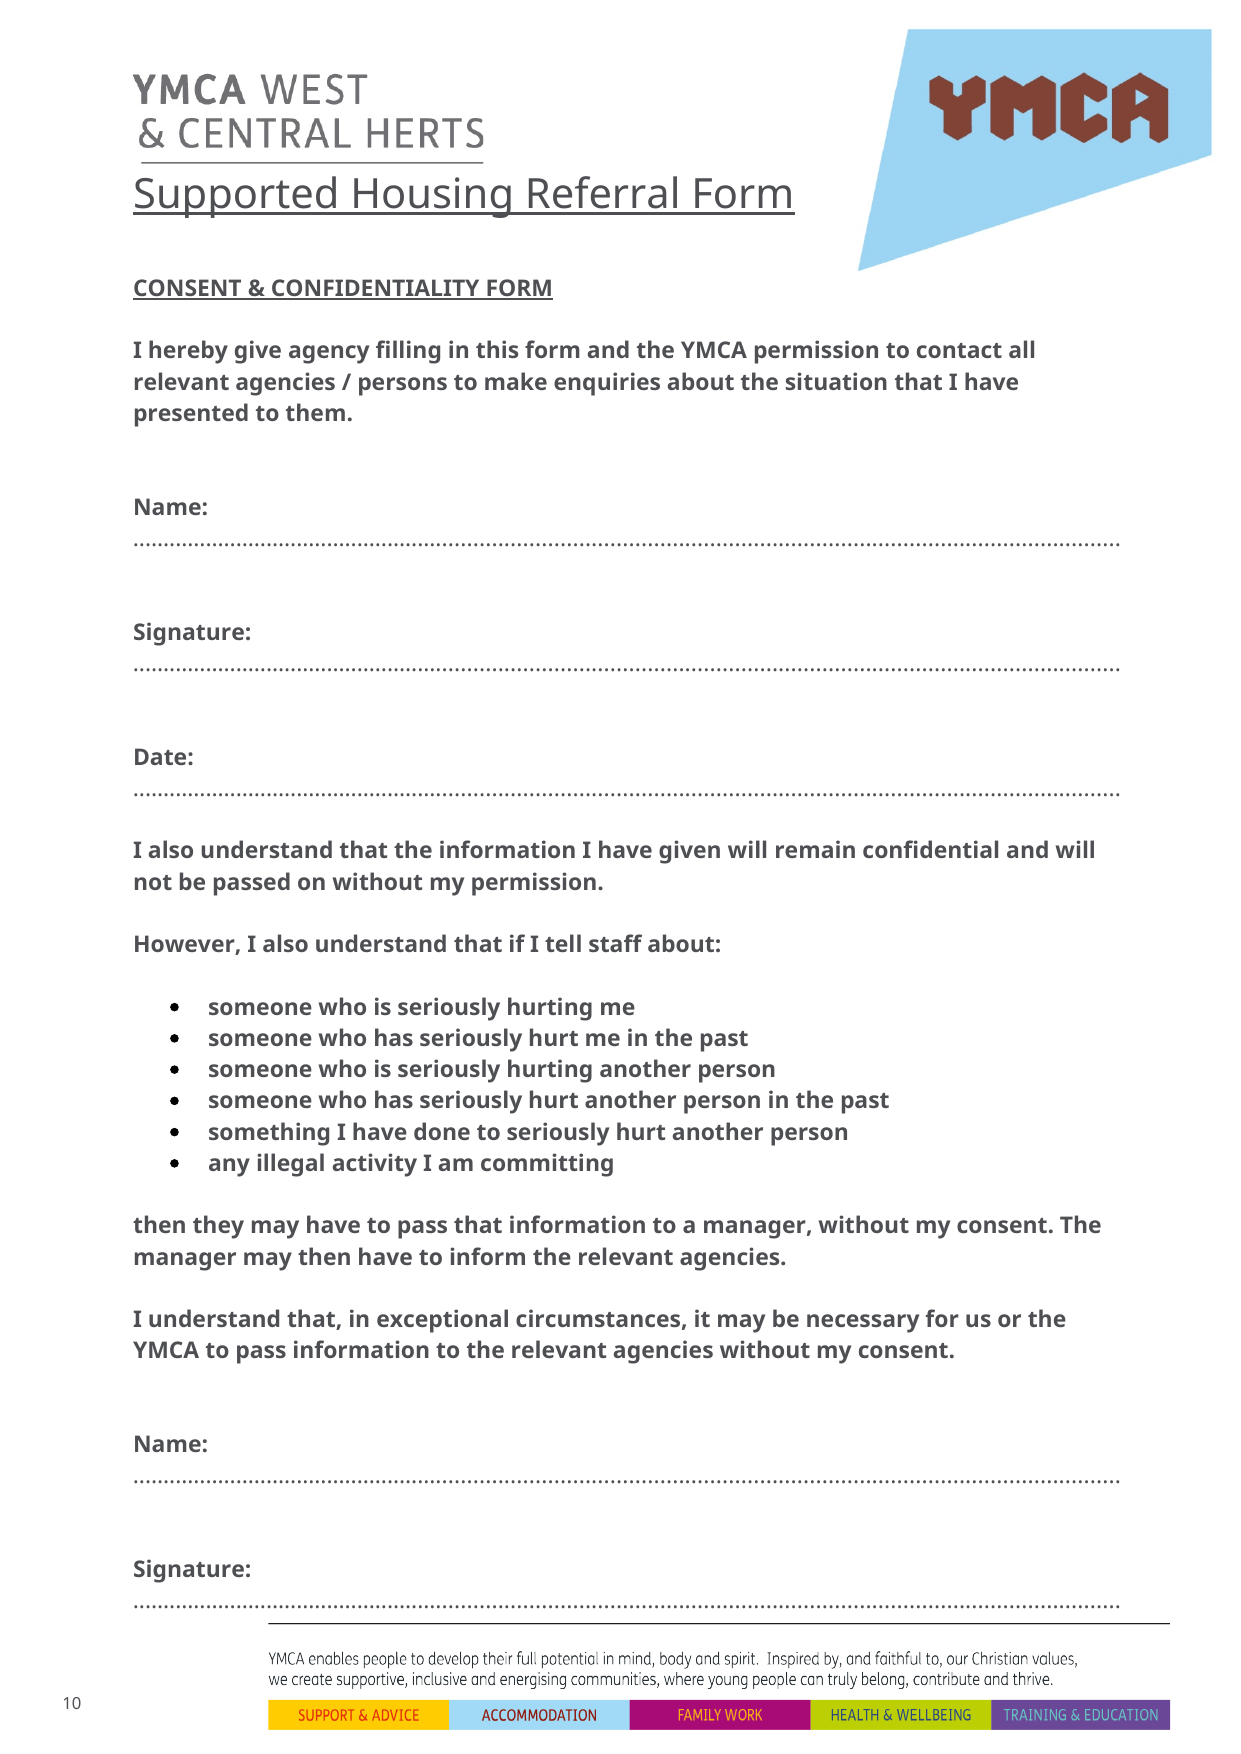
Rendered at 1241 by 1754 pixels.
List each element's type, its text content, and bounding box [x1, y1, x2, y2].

text I also understand that the information I have given will remain confidential and will not be passed on without my permission. [133, 834, 1122, 897]
text I understand that, in exceptional circumstances, it may be necessary for us or the YMCA to pass information to the relevant agencies without my consent. [133, 1303, 1122, 1366]
text CONSENT & CONFIDENTIALITY FORM [133, 272, 1122, 303]
list something I have done to seriously hurt another person [170, 1116, 1122, 1147]
list any illegal activity I am committing [170, 1147, 1122, 1178]
picture [268, 1623, 1171, 1730]
text then they may have to pass that information to a manager, without my consent. The manager may then have to inform the relevant agencies. [133, 1209, 1122, 1272]
list someone who is seriously hurting another person [170, 1053, 1122, 1084]
text However, I also understand that if I tell staff about: [133, 928, 1122, 959]
text Date: [133, 741, 1122, 803]
text Signature: [133, 1553, 1122, 1616]
text Signature: [133, 616, 1122, 678]
list someone who is seriously hurting me [170, 991, 1122, 1022]
text Name: [133, 491, 1122, 553]
text Name: [133, 1428, 1122, 1491]
list someone who has seriously hurt another person in the past [170, 1084, 1122, 1116]
list someone who has seriously hurt me in the past [170, 1022, 1122, 1053]
picture [132, 73, 484, 164]
text I hereby give agency filling in this form and the YMCA permission to contact all relevant agencies / persons to make enquiries about the situation that I have presented to them. [133, 334, 1122, 428]
picture [856, 0, 1241, 271]
